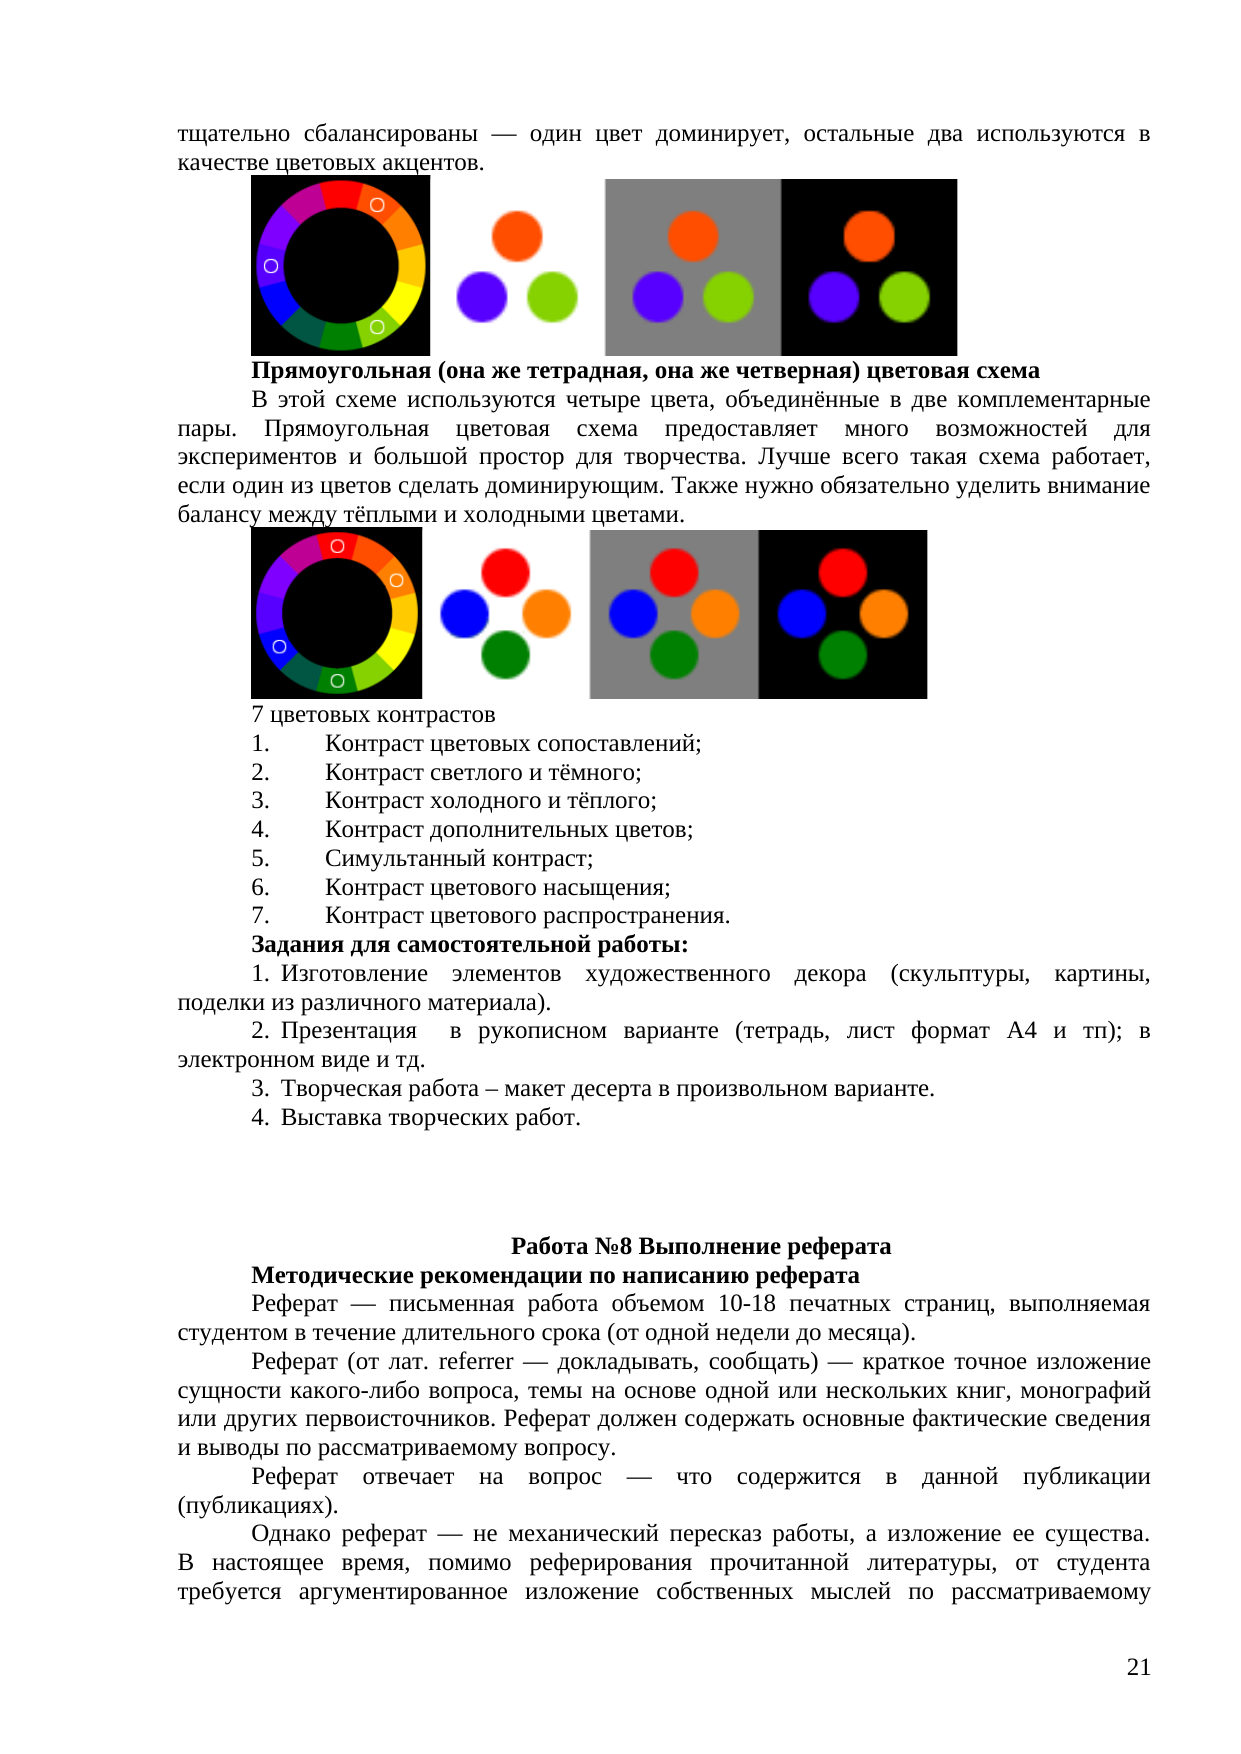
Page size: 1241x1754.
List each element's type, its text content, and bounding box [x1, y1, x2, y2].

picture [251, 175, 958, 356]
text Реферат отвечает на вопрос — что содержится в данной публикации (публикациях). [177, 1461, 1152, 1518]
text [177, 118, 1152, 176]
list Презентация в рукописном варианте (тетрадь, лист формат А4 и тп); в электронном виде и тд. [177, 1015, 1152, 1073]
list Контраст светлого и тёмного; [177, 757, 1152, 785]
list Творческая работа – макет десерта в произвольном варианте. [177, 1073, 1152, 1102]
list Контраст цветового распространения. [177, 900, 1152, 929]
list Контраст цветового насыщения; [177, 872, 1152, 900]
text В этой схеме используются четыре цвета, объединённые в две комплементарные пары. Прямоугольная цветовая схема предоставляет много возможностей для экспериментов и большой простор для творчества. Лучше всего такая схема работает, если один из цветов сделать доминирующим. Также нужно обязательно уделить внимание балансу между тёплыми и холодными цветами. [177, 384, 1152, 528]
text Реферат (от лат. referrer — докладывать, сообщать) — краткое точное изложение сущности какого-либо вопроса, темы на основе одной или нескольких книг, монографий или других первоисточников. Реферат должен содержать основные фактические сведения и выводы по рассматриваемому вопросу. [177, 1346, 1152, 1461]
list Контраст цветовых сопоставлений; [177, 728, 1152, 757]
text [177, 1518, 1152, 1605]
text 7 цветовых контрастов [177, 699, 1152, 728]
text Реферат — письменная работа объемом 10-18 печатных страниц, выполняемая студентом в течение длительного срока (от одной недели до месяца). [177, 1288, 1152, 1346]
text Работа №8 Выполнение реферата [177, 1231, 1152, 1260]
list Контраст дополнительных цветов; [177, 814, 1152, 843]
text Прямоугольная (она же тетрадная, она же четверная) цветовая схема [177, 355, 1152, 384]
list Симультанный контраст; [177, 843, 1152, 872]
list Контраст холодного и тёплого; [177, 785, 1152, 814]
list Изготовление элементов художественного декора (скульптуры, картины, поделки из различного материала). [177, 958, 1152, 1015]
picture [251, 527, 928, 699]
text Задания для самостоятельной работы: [177, 929, 1152, 958]
text Методические рекомендации по написанию реферата [177, 1260, 1152, 1288]
list Выставка творческих работ. [177, 1102, 1152, 1130]
